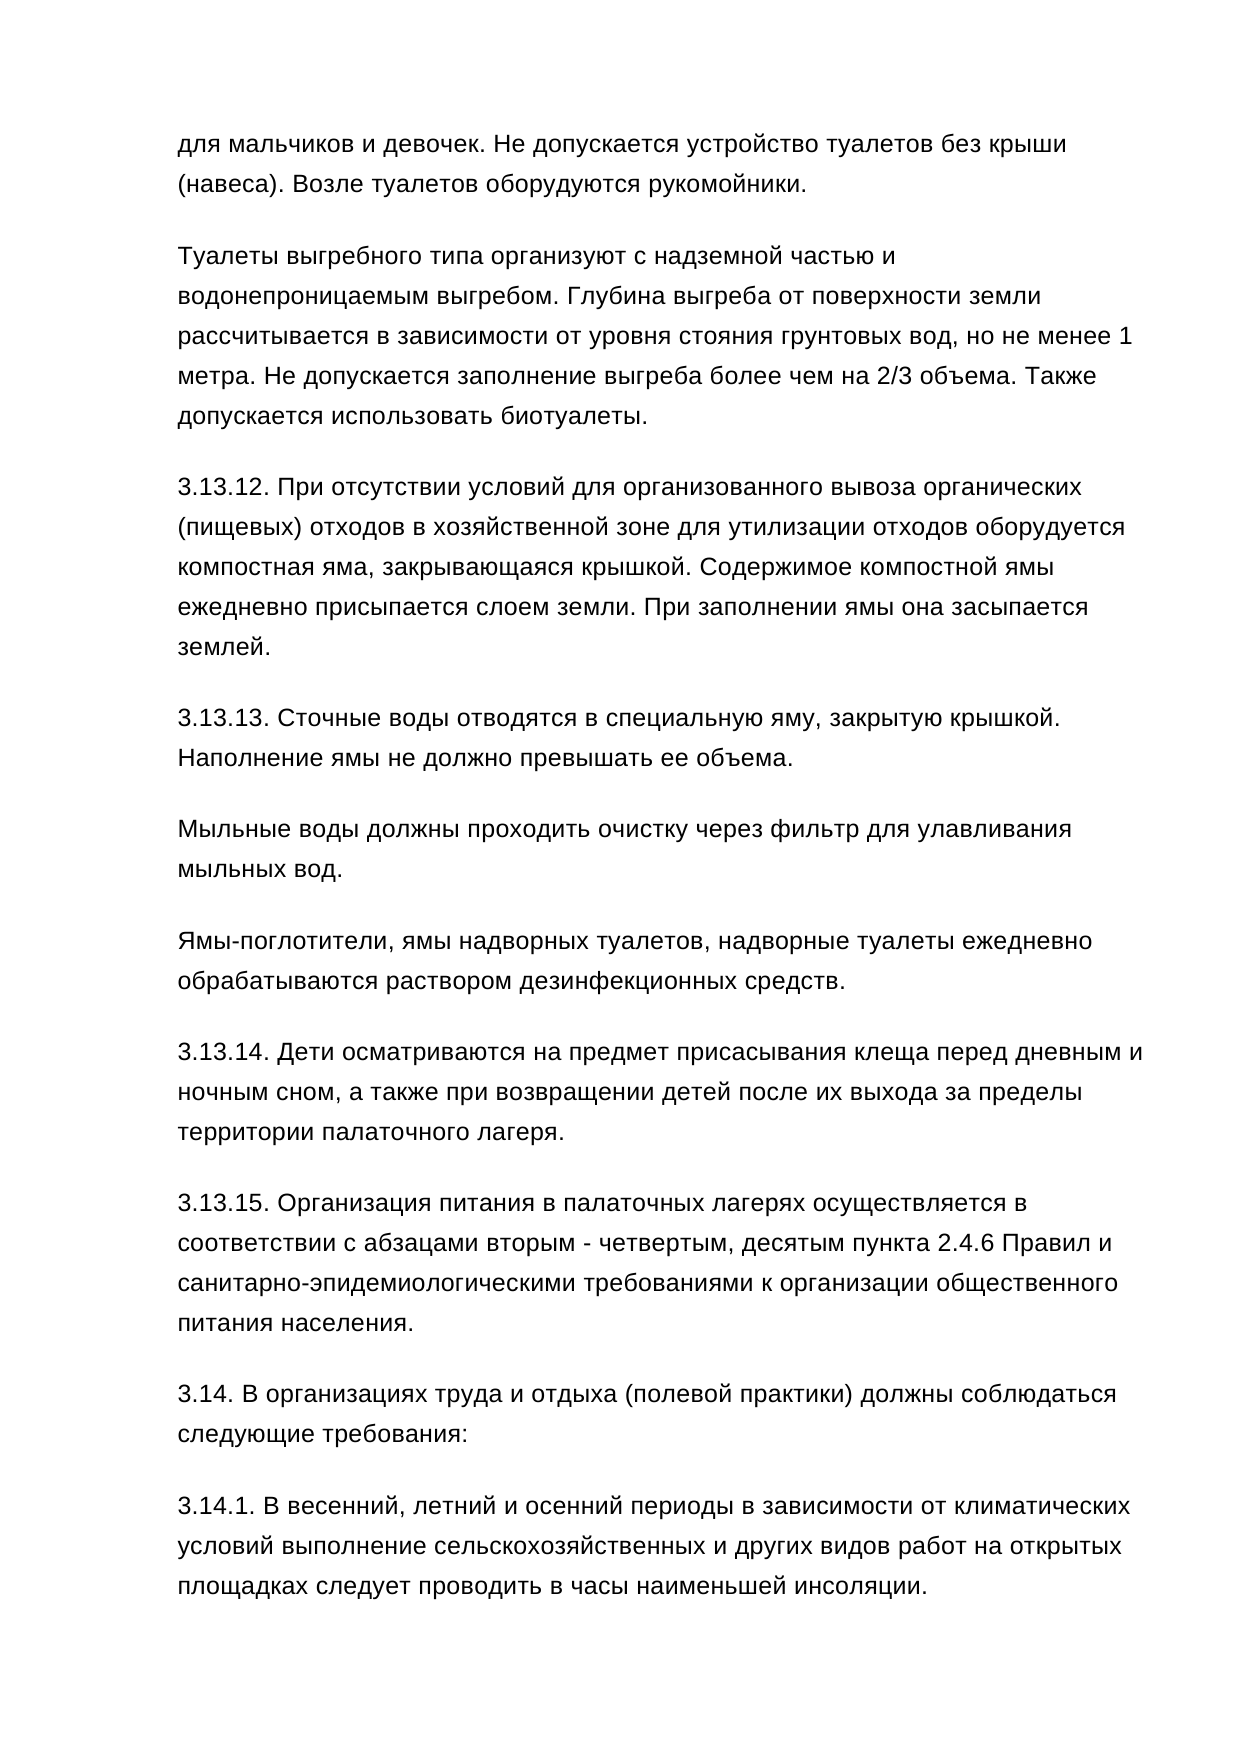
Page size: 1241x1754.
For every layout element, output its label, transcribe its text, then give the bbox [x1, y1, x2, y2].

text Ямы-поглотители, ямы надворных туалетов, надворные туалеты ежедневно обрабатываются раствором дезинфекционных средств. [177, 914, 1152, 994]
text Туалеты выгребного типа организуют с надземной частью и водонепроницаемым выгребом. Глубина выгреба от поверхности земли рассчитывается в зависимости от уровня стояния грунтовых вод, но не менее 1 метра. Не допускается заполнение выгреба более чем на 2/3 объема. Также допускается использовать биотуалеты. [177, 229, 1152, 429]
text 3.13.12. При отсутствии условий для организованного вывоза органических (пищевых) отходов в хозяйственной зоне для утилизации отходов оборудуется компостная яма, закрывающаяся крышкой. Содержимое компостной ямы ежедневно присыпается слоем земли. При заполнении ямы она засыпается землей. [177, 461, 1152, 661]
text 3.14. В организациях труда и отдыха (полевой практики) должны соблюдаться следующие требования: [177, 1368, 1152, 1448]
text Мыльные воды должны проходить очистку через фильтр для улавливания мыльных вод. [177, 803, 1152, 883]
text 3.14.1. В весенний, летний и осенний периоды в зависимости от климатических условий выполнение сельскохозяйственных и других видов работ на открытых площадках следует проводить в часы наименьшей инсоляции. [177, 1479, 1152, 1599]
text 3.13.13. Сточные воды отводятся в специальную яму, закрытую крышкой. Наполнение ямы не должно превышать ее объема. [177, 692, 1152, 772]
text 3.13.15. Организация питания в палаточных лагерях осуществляется в соответствии с абзацами вторым - четвертым, десятым пункта 2.4.6 Правил и санитарно-эпидемиологическими требованиями к организации общественного питания населения. [177, 1177, 1152, 1337]
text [177, 118, 1152, 198]
text 3.13.14. Дети осматриваются на предмет присасывания клеща перед дневным и ночным сном, а также при возвращении детей после их выхода за пределы территории палаточного лагеря. [177, 1026, 1152, 1146]
